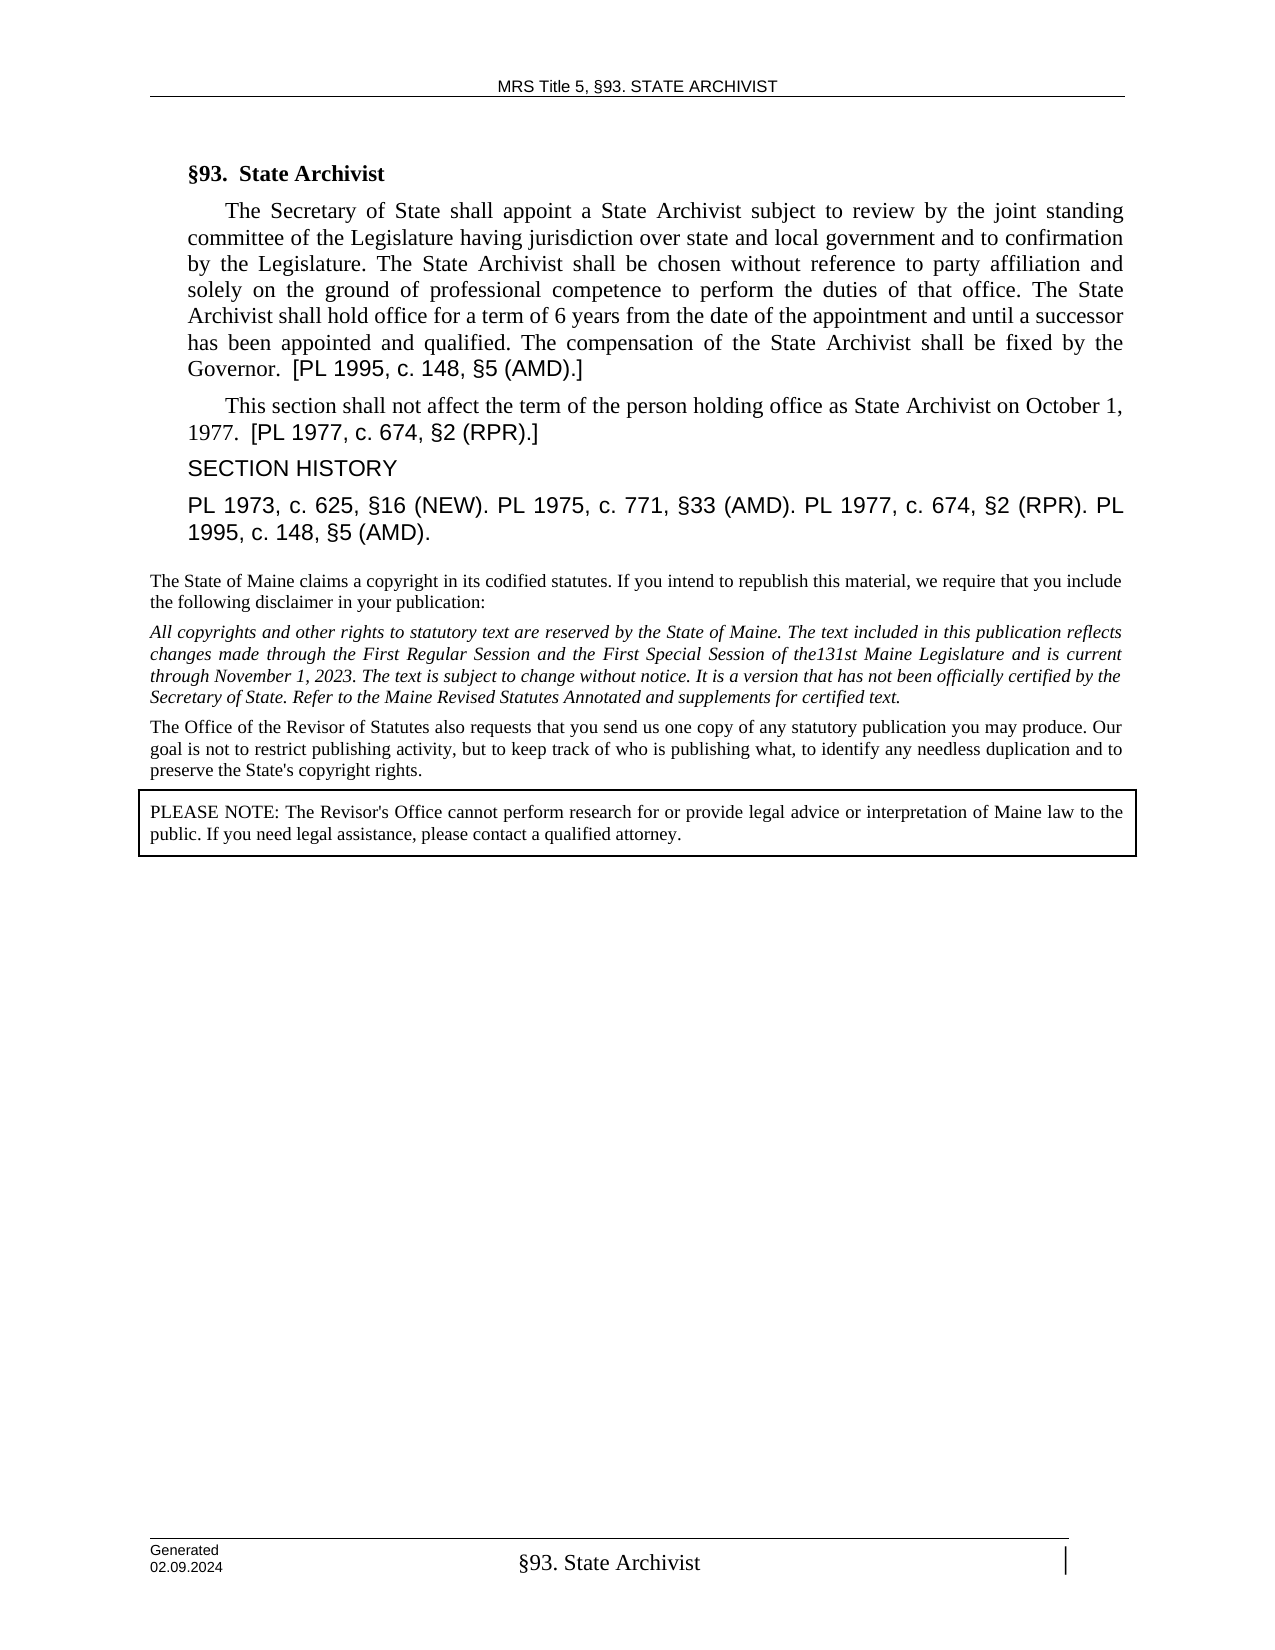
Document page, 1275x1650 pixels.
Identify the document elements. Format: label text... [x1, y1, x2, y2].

text SECTION HISTORY [187, 455, 1125, 482]
text PL 1973, c. 625, §16 (NEW). PL 1975, c. 771, §33 (AMD). PL 1977, c. 674, §2 (RPR). PL 1995, c. 148, §5 (AMD). [187, 492, 1125, 545]
text This section shall not affect the term of the person holding office as State Archivist on October 1, 1977. [PL 1977, c. 674, §2 (RPR).] [187, 392, 1125, 445]
text The Secretary of State shall appoint a State Archivist subject to review by the joint standing committee of the Legislature having jurisdiction over state and local government and to confirmation by the Legislature. The State Archivist shall be chosen without reference to party affiliation and solely on the ground of professional competence to perform the duties of that office. The State Archivist shall hold office for a term of 6 years from the date of the appointment and until a successor has been appointed and qualified. The compensation of the State Archivist shall be fixed by the Governor. [PL 1995, c. 148, §5 (AMD).] [187, 197, 1125, 382]
text §93. State Archivist [187, 160, 1125, 187]
text PLEASE NOTE: The Revisor's Office cannot perform research for or provide legal advice or interpretation of Maine law to the public. If you need legal assistance, please contact a qualified attorney. [140, 791, 1135, 855]
text The State of Maine claims a copyright in its codified statutes. If you intend to republish this material, we require that you include the following disclaimer in your publication: [150, 570, 1125, 613]
text All copyrights and other rights to statutory text are reserved by the State of Maine. The text included in this publication reflects changes made through the First Regular Session and the First Special Session of the131st Maine Legislature and is current through November 1, 2023 . The text is subject to change without notice. It is a version that has not been officially certified by the Secretary of State. Refer to the Maine Revised Statutes Annotated and supplements for certified text. [150, 621, 1125, 708]
text The Office of the Revisor of Statutes also requests that you send us one copy of any statutory publication you may produce. Our goal is not to restrict publishing activity, but to keep track of who is publishing what, to identify any needless duplication and to preserve the State's copyright rights. [150, 716, 1125, 781]
